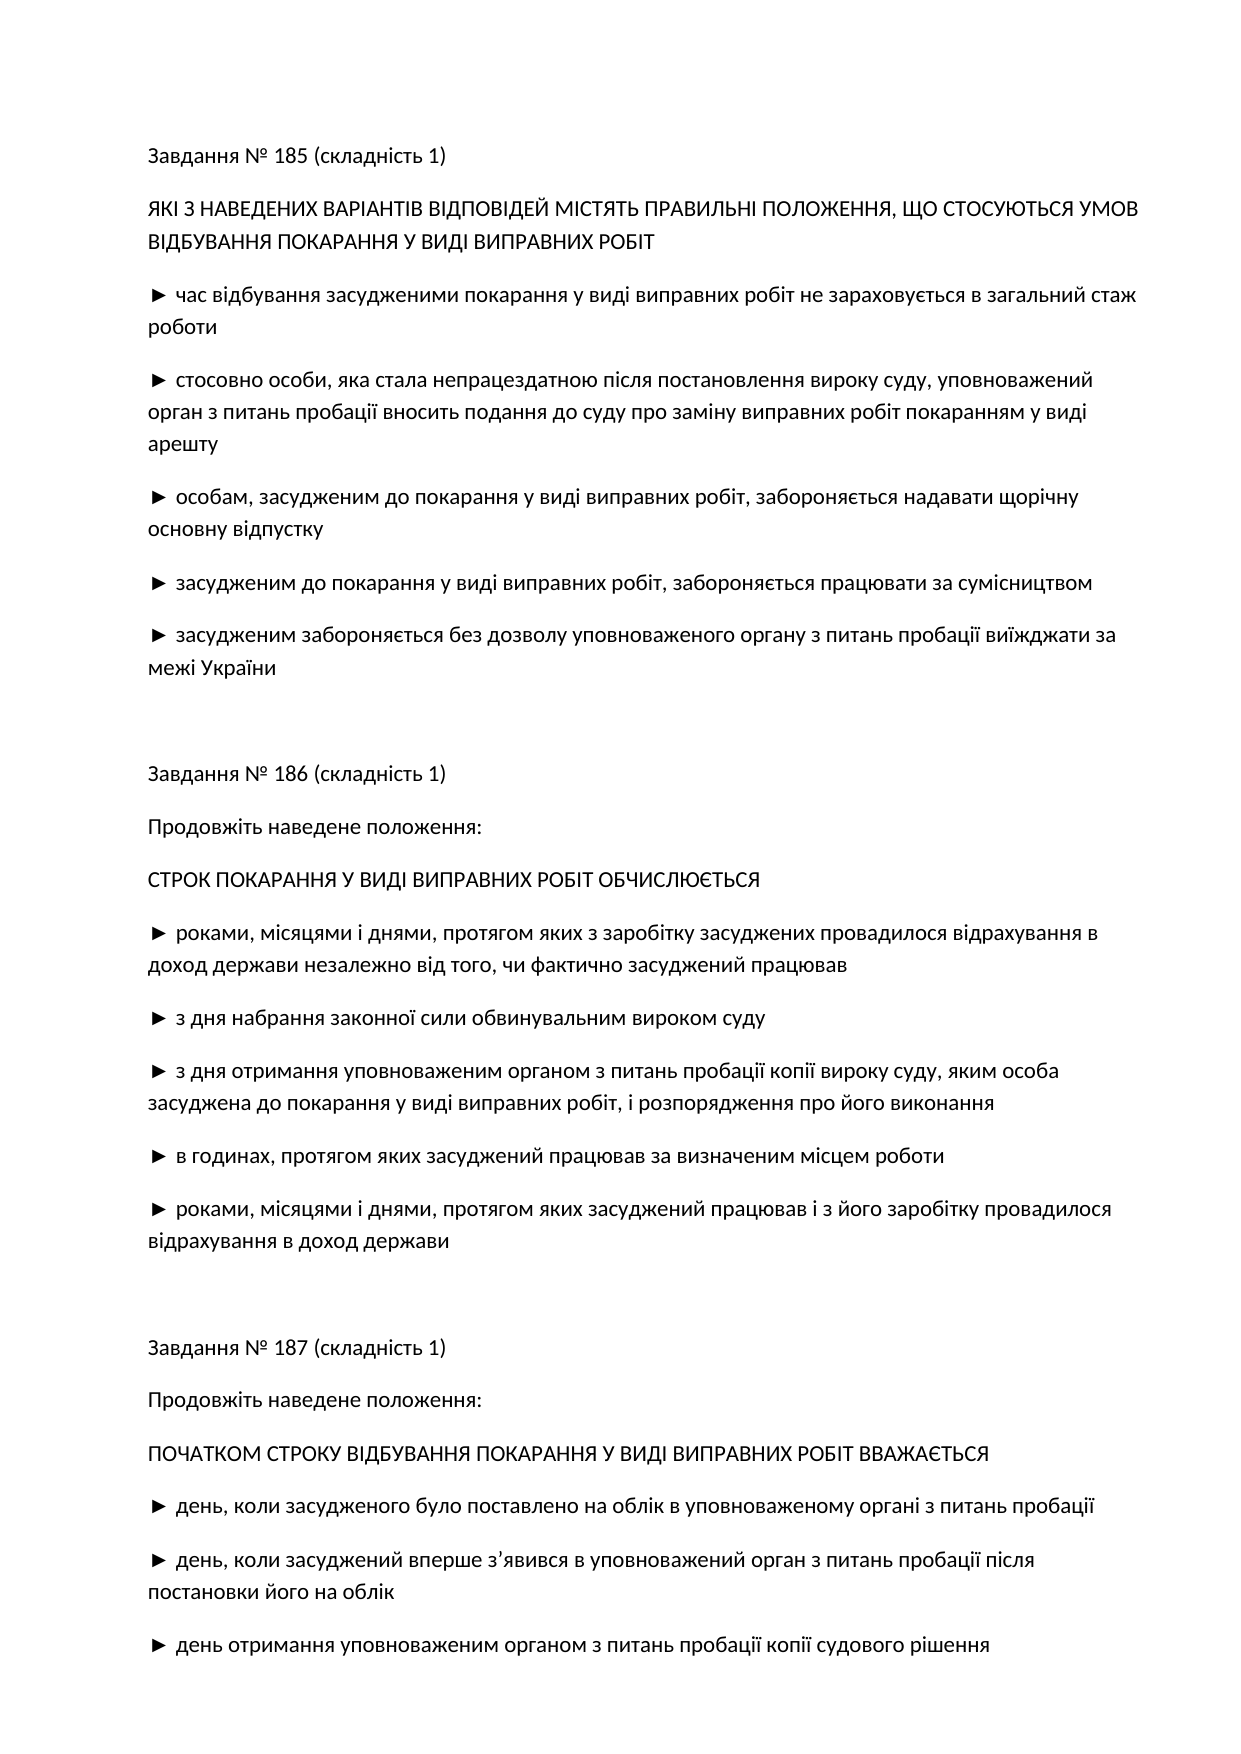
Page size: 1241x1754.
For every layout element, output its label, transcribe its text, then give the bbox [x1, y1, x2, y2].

text ► з дня отримання уповноваженим органом з питань пробації копії вироку суду, яким особа засуджена до покарання у виді виправних робіт, і розпорядження про його виконання [148, 1056, 1152, 1116]
text СТРОК ПОКАРАННЯ У ВИДІ ВИПРАВНИХ РОБІТ ОБЧИСЛЮЄТЬСЯ [148, 865, 1152, 893]
text ► стосовно особи, яка стала непрацездатною після постановлення вироку суду, уповноважений орган з питань пробації вносить подання до суду про заміну виправних робіт покаранням у виді арешту [148, 365, 1152, 457]
text ► день, коли засудженого було поставлено на облік в уповноваженому органі з питань пробації [148, 1492, 1152, 1520]
text ► час відбування засудженими покарання у виді виправних робіт не зараховується в загальний стаж роботи [148, 280, 1152, 340]
text ► засудженим до покарання у виді виправних робіт, забороняється працювати за сумісництвом [148, 568, 1152, 596]
text Продовжіть наведене положення: [148, 812, 1152, 840]
text ► в годинах, протягом яких засуджений працював за визначеним місцем роботи [148, 1141, 1152, 1169]
text ► з дня набрання законної сили обвинувальним вироком суду [148, 1003, 1152, 1031]
text ПОЧАТКОМ СТРОКУ ВІДБУВАННЯ ПОКАРАННЯ У ВИДІ ВИПРАВНИХ РОБІТ ВВАЖАЄТЬСЯ [148, 1439, 1152, 1467]
text ► роками, місяцями і днями, протягом яких з заробітку засуджених провадилося відрахування в доход держави незалежно від того, чи фактично засуджений працював [148, 918, 1152, 978]
text ► засудженим забороняється без дозволу уповноваженого органу з питань пробації виїжджати за межі України [148, 621, 1152, 681]
text ► особам, засудженим до покарання у виді виправних робіт, забороняється надавати щорічну основну відпустку [148, 482, 1152, 543]
text Продовжіть наведене положення: [148, 1386, 1152, 1414]
text Завдання № 186 (складність 1) [148, 759, 1152, 787]
text ► день, коли засуджений вперше з’явився в уповноважений орган з питань пробації після постановки його на облік [148, 1545, 1152, 1605]
text Завдання № 187 (складність 1) [148, 1333, 1152, 1361]
text ЯКІ З НАВЕДЕНИХ ВАРІАНТІВ ВІДПОВІДЕЙ МІСТЯТЬ ПРАВИЛЬНІ ПОЛОЖЕННЯ, ЩО СТОСУЮТЬСЯ УМОВ ВІДБУВАННЯ ПОКАРАННЯ У ВИДІ ВИПРАВНИХ РОБІТ [148, 194, 1152, 255]
text ► день отримання уповноваженим органом з питань пробації копії судового рішення [148, 1630, 1152, 1658]
text Завдання № 185 (складність 1) [148, 142, 1152, 169]
text ► роками, місяцями і днями, протягом яких засуджений працював і з його заробітку провадилося відрахування в доход держави [148, 1194, 1152, 1254]
